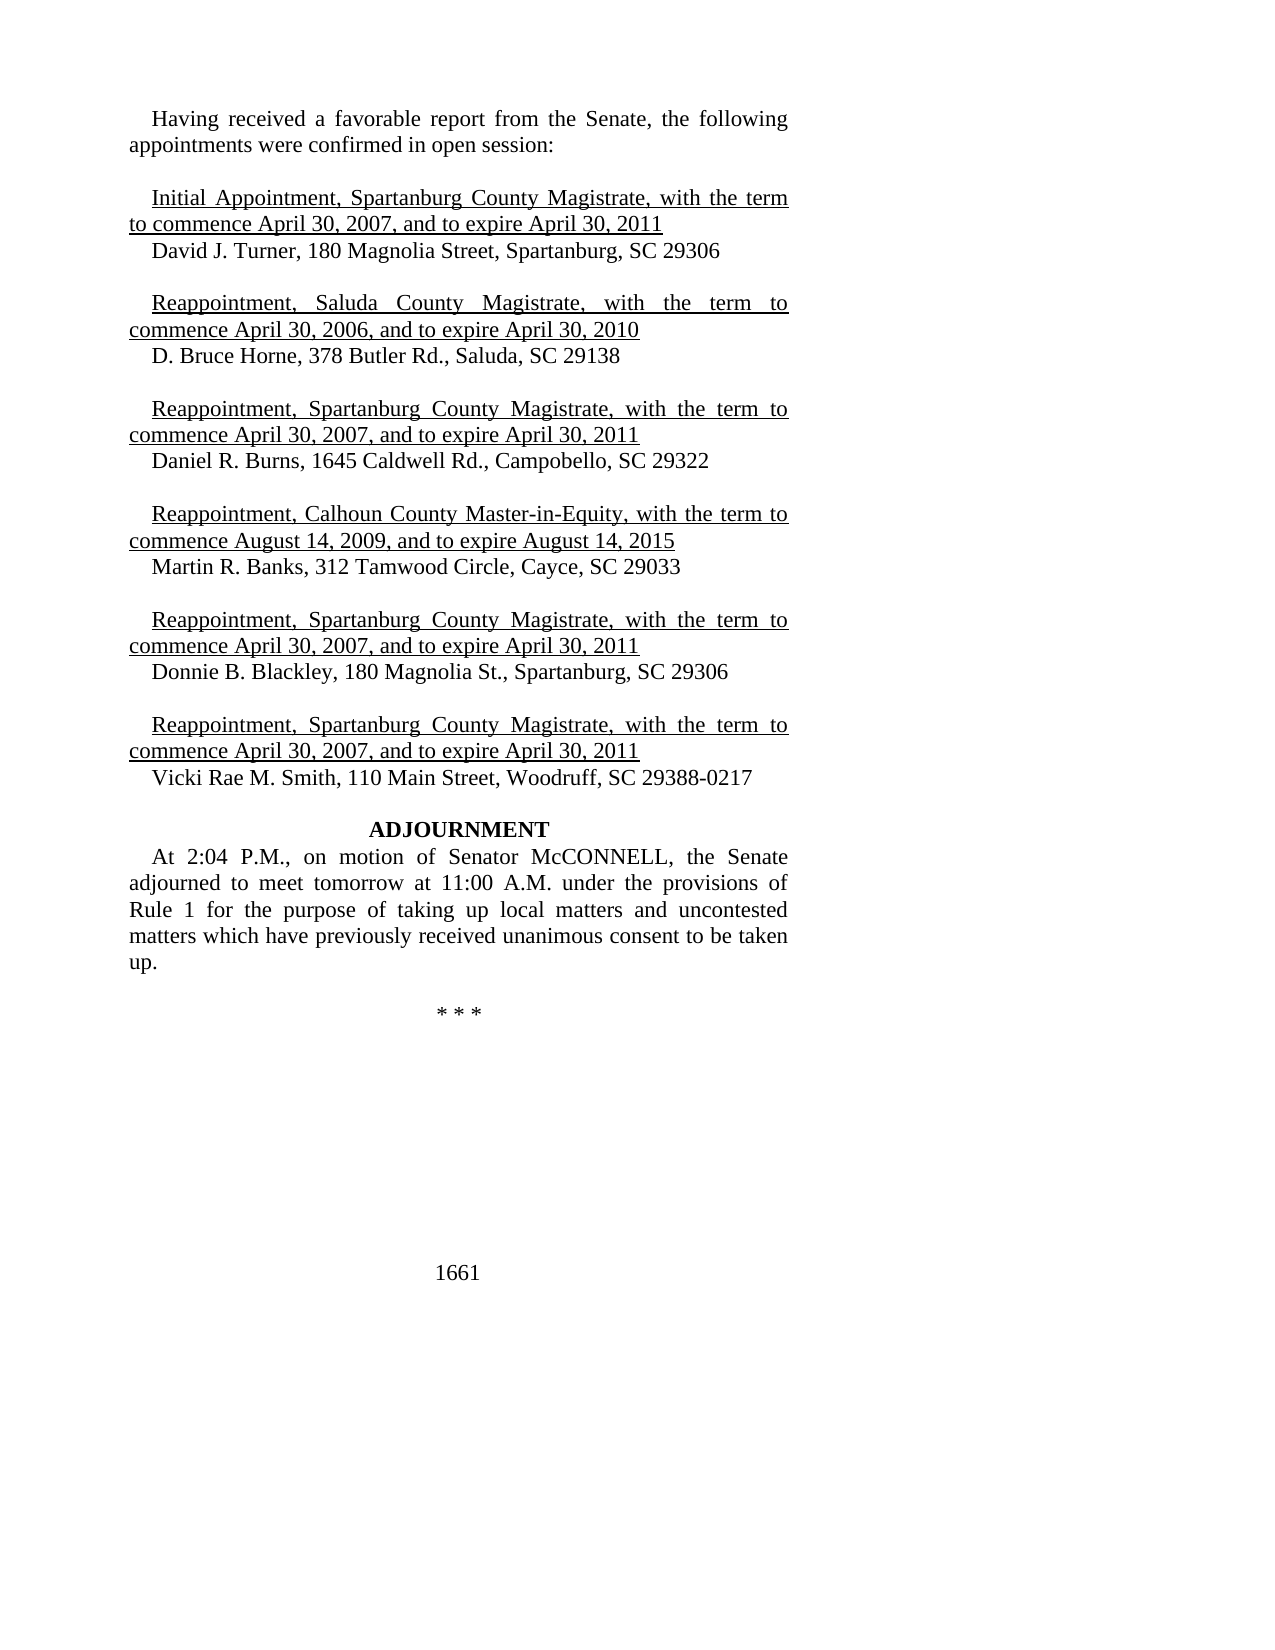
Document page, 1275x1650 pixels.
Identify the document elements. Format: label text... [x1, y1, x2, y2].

text At 2:04 P.M., on motion of Senator McCONNELL, the Senate adjourned to meet tomorrow at 11:00 A.M. under the provisions of Rule 1 for the purpose of taking up local matters and uncontested matters which have previously received unanimous consent to be taken up. [129, 843, 789, 975]
text David J. Turner, 180 Magnolia Street, Spartanburg, SC 29306 [129, 237, 789, 263]
text Reappointment, Spartanburg County Magistrate, with the term to commence April 30, 2007, and to expire April 30, 2011 [129, 711, 789, 764]
text * * * [129, 1001, 789, 1027]
text Initial Appointment, Spartanburg County Magistrate, with the term to commence April 30, 2007, and to expire April 30, 2011 [129, 184, 789, 237]
text ADJOURNMENT [129, 817, 789, 843]
text Vicki Rae M. Smith, 110 Main Street, Woodruff, SC 29388-0217 [129, 764, 789, 790]
text Having received a favorable report from the Senate, the following appointments were confirmed in open session: [129, 105, 789, 158]
text D. Bruce Horne, 378 Butler Rd., Saluda, SC 29138 [129, 342, 789, 368]
text Daniel R. Burns, 1645 Caldwell Rd., Campobello, SC 29322 [129, 448, 789, 474]
text Martin R. Banks, 312 Tamwood Circle, Cayce, SC 29033 [129, 553, 789, 579]
text Donnie B. Blackley, 180 Magnolia St., Spartanburg, SC 29306 [129, 658, 789, 685]
text Reappointment, Calhoun County Master-in-Equity, with the term to commence August 14, 2009, and to expire August 14, 2015 [129, 500, 789, 553]
text Reappointment, Spartanburg County Magistrate, with the term to commence April 30, 2007, and to expire April 30, 2011 [129, 606, 789, 658]
text Reappointment, Spartanburg County Magistrate, with the term to commence April 30, 2007, and to expire April 30, 2011 [129, 395, 789, 448]
text Reappointment, Saluda County Magistrate, with the term to commence April 30, 2006, and to expire April 30, 2010 [129, 289, 789, 342]
